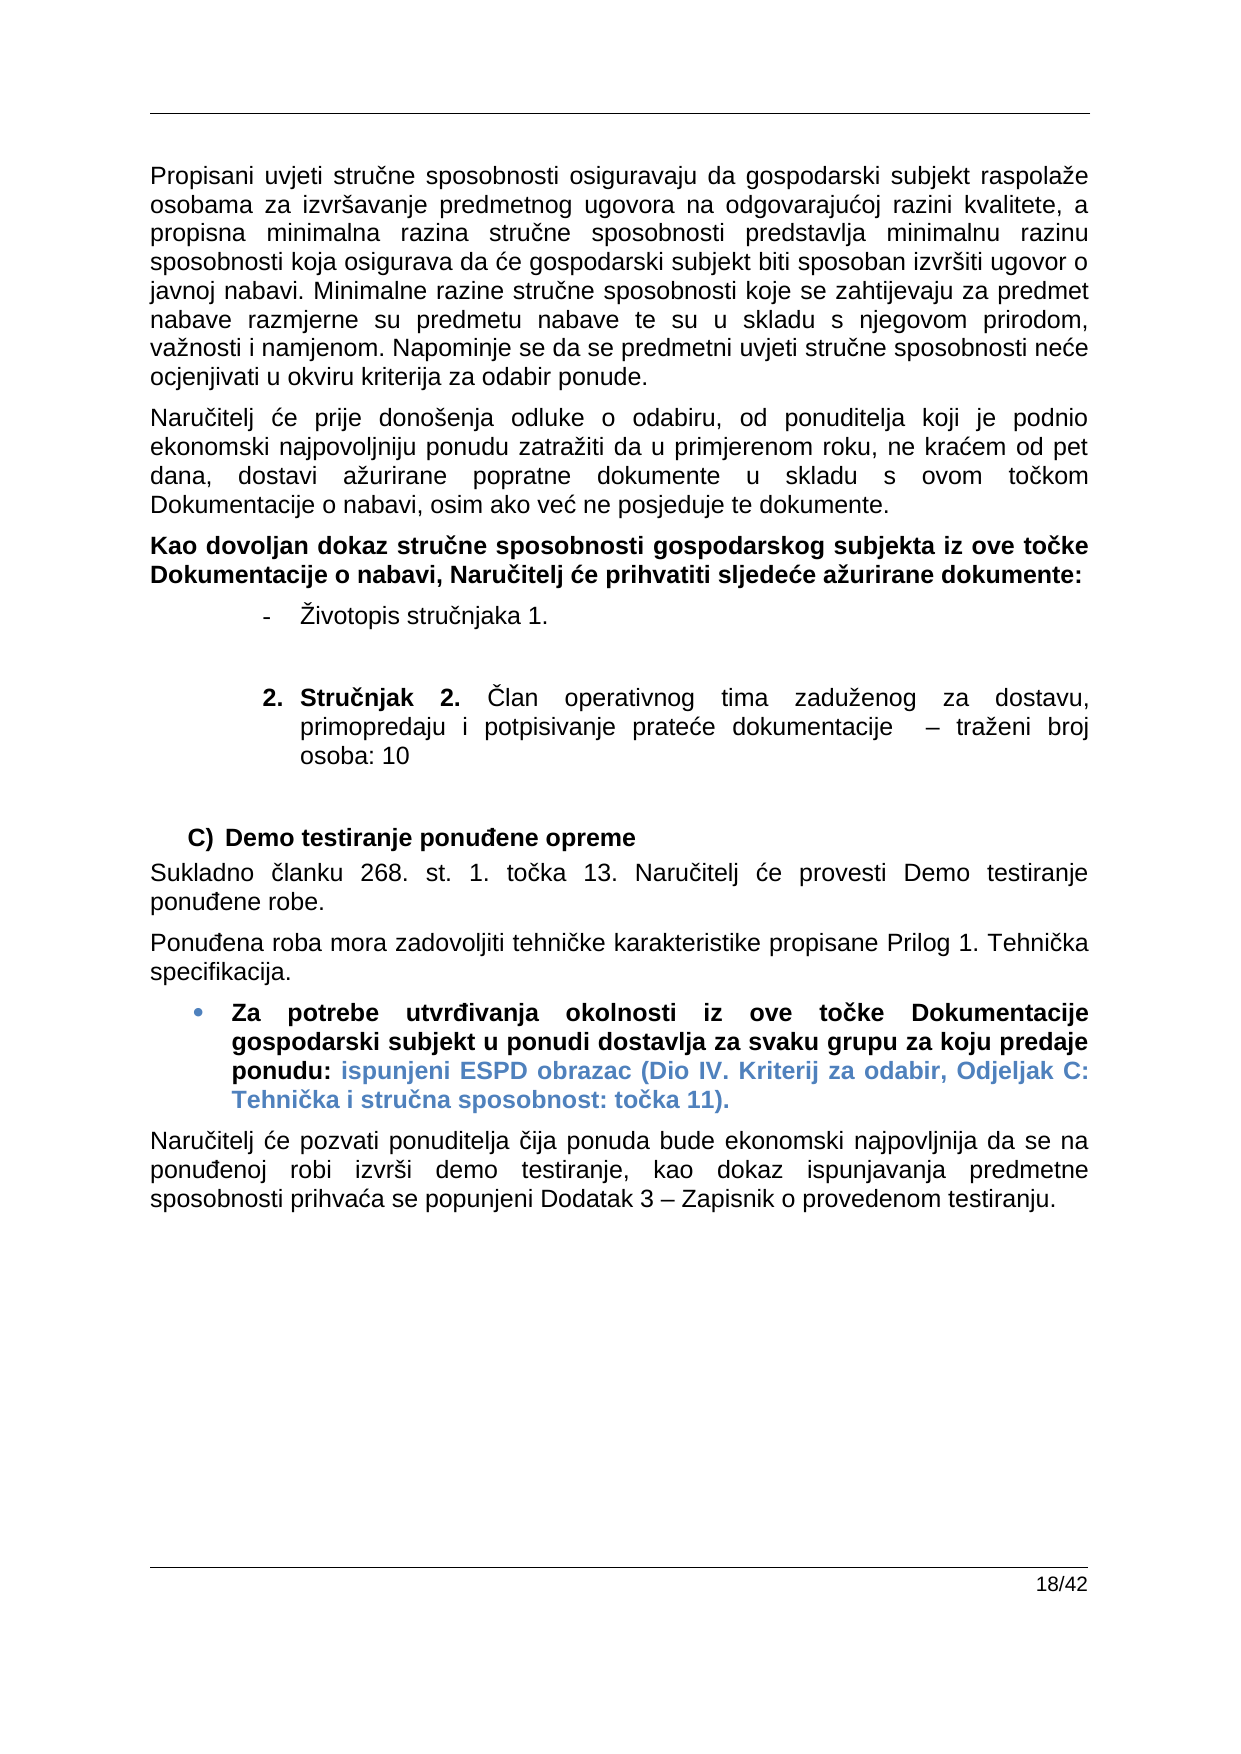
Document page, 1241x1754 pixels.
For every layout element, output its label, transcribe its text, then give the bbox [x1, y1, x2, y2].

list Demo testiranje ponuđene opreme [187, 823, 1090, 852]
list Životopis stručnjaka 1. [262, 601, 1090, 630]
list Stručnjak 2. Član operativnog tima zaduženog za dostavu, primopredaju i potpisivanje prateće dokumentacije – traženi broj osoba: 10 [262, 683, 1090, 770]
text Naručitelj će pozvati ponuditelja čija ponuda bude ekonomski najpovljnija da se na ponuđenoj robi izvrši demo testiranje, kao dokaz ispunjavanja predmetne sposobnosti prihvaća se popunjeni Dodatak 3 – Zapisnik o provedenom testiranju. [150, 1126, 1090, 1212]
list Za potrebe utvrđivanja okolnosti iz ove točke Dokumentacije gospodarski subjekt u ponudi dostavlja za svaku grupu za koju predaje ponudu: ispunjeni ESPD obrazac (Dio IV. Kriterij za odabir, Odjeljak C: Tehnička i stručna sposobnost: točka 11). [194, 998, 1090, 1113]
text Kao dovoljan dokaz stručne sposobnosti gospodarskog subjekta iz ove točke Dokumentacije o nabavi, Naručitelj će prihvatiti sljedeće ažurirane dokumente: [150, 531, 1090, 588]
text Ponuđena roba mora zadovoljiti tehničke karakteristike propisane Prilog 1. Tehnička specifikacija. [150, 928, 1090, 986]
text Propisani uvjeti stručne sposobnosti osiguravaju da gospodarski subjekt raspolaže osobama za izvršavanje predmetnog ugovora na odgovarajućoj razini kvalitete, a propisna minimalna razina stručne sposobnosti predstavlja minimalnu razinu sposobnosti koja osigurava da će gospodarski subjekt biti sposoban izvršiti ugovor o javnoj nabavi. Minimalne razine stručne sposobnosti koje se zahtijevaju za predmet nabave razmjerne su predmetu nabave te su u skladu s njegovom prirodom, važnosti i namjenom. Napominje se da se predmetni uvjeti stručne sposobnosti neće ocjenjivati u okviru kriterija za odabir ponude. [150, 161, 1090, 391]
text Naručitelj će prije donošenja odluke o odabiru, od ponuditelja koji je podnio ekonomski najpovoljniju ponudu zatražiti da u primjerenom roku, ne kraćem od pet dana, dostavi ažurirane popratne dokumente u skladu s ovom točkom Dokumentacije o nabavi, osim ako već ne posjeduje te dokumente. [150, 403, 1090, 518]
text Sukladno članku 268. st. 1. točka 13. Naručitelj će provesti Demo testiranje ponuđene robe. [150, 858, 1090, 916]
